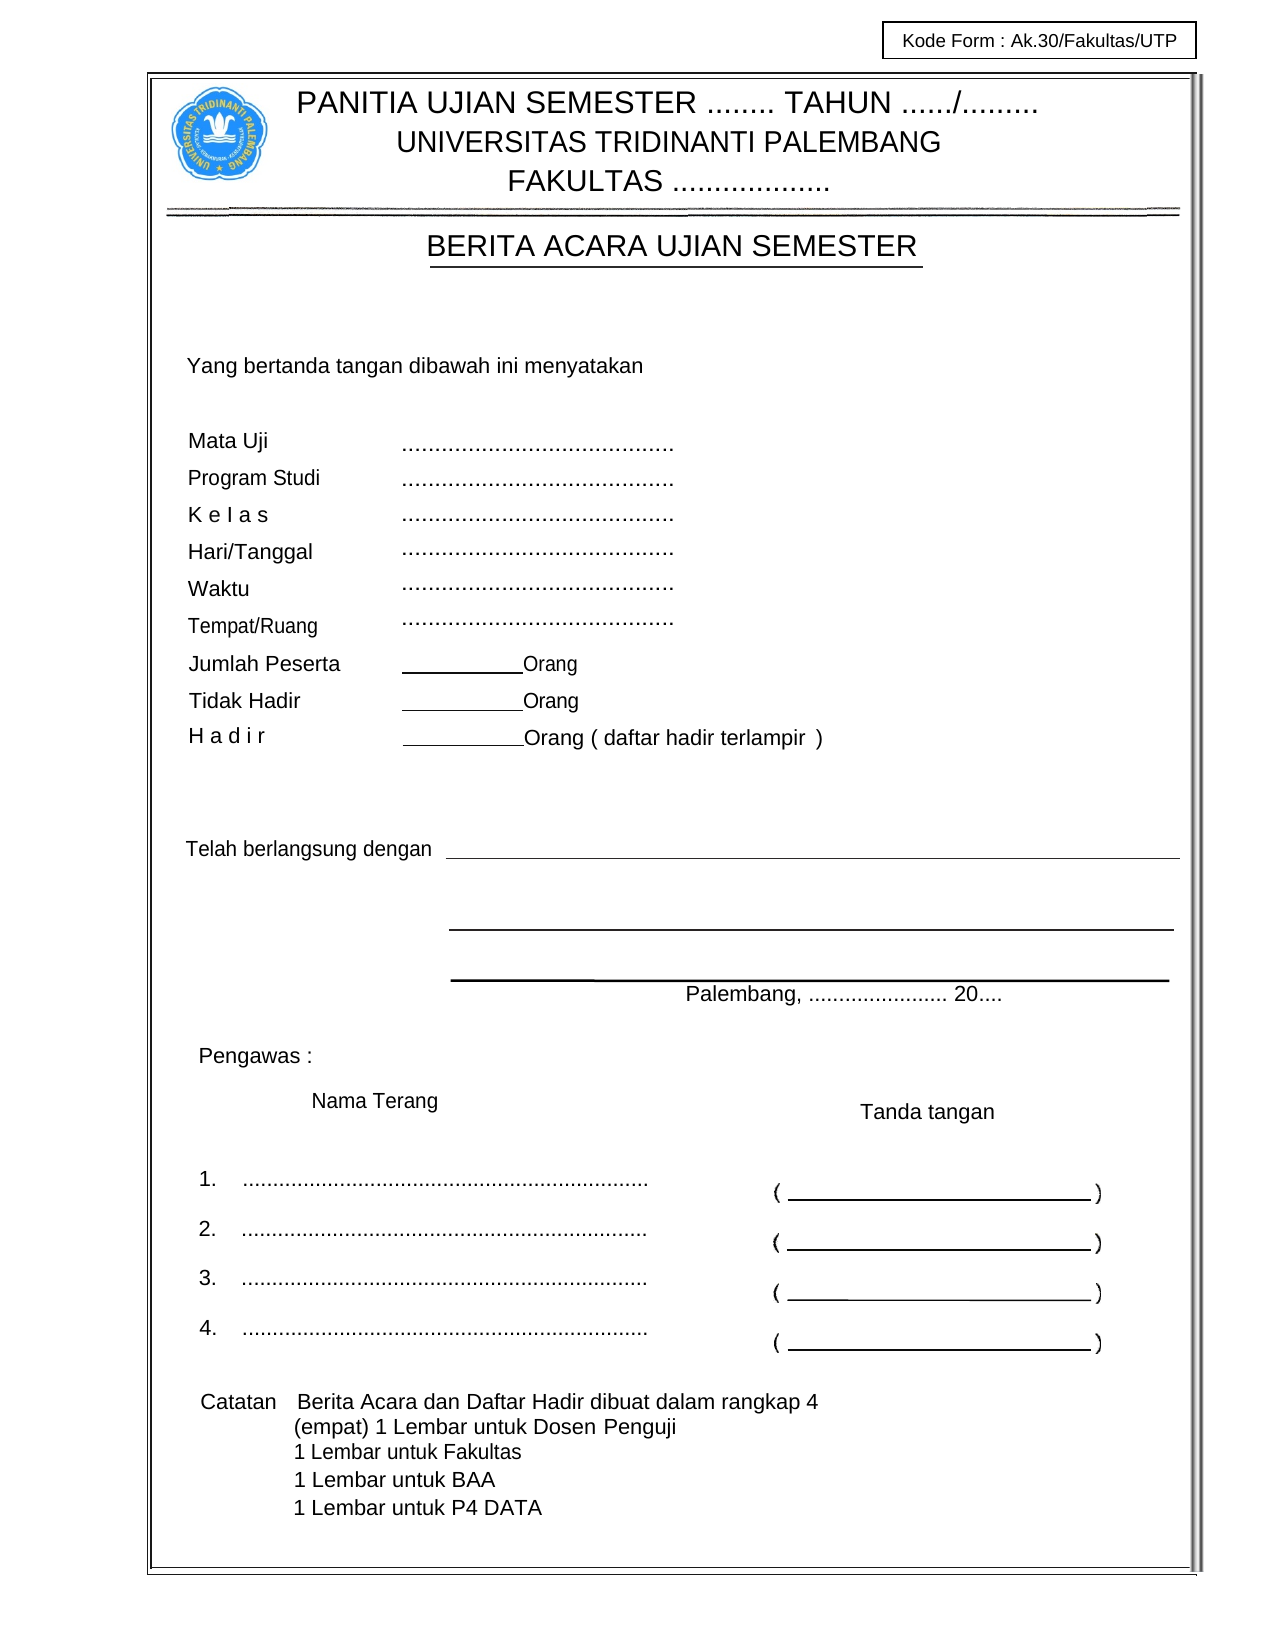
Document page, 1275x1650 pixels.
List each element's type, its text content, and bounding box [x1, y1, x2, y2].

text Nama Terang [39, 1088, 438, 1113]
picture [166, 207, 1180, 217]
text ......................................... [400, 535, 983, 560]
text Telah berlangsung dengan [185, 836, 1189, 861]
text ......................................... [400, 466, 983, 491]
text Palembang, ....................... 20.... [685, 981, 1189, 1006]
text 2. ................................................................... [198, 1216, 1189, 1241]
picture [170, 83, 270, 183]
text Mata Uji Program Studi K e I a s Hari/Tanggal Waktu Tempat/Ruang [188, 428, 323, 638]
subtitle UNIVERSITAS TRIDINANTI PALEMBANG FAKULTAS ................... [393, 123, 944, 198]
text ......................................... [400, 431, 983, 456]
picture [773, 1241, 779, 1253]
text Jumlah Peserta Orang Tidak Hadir Orang [188, 650, 581, 713]
picture [774, 1191, 780, 1203]
list ................................................................... [198, 1166, 1189, 1191]
picture [1095, 1341, 1101, 1354]
subtitle Yang bertanda tangan dibawah ini menyatakan [186, 353, 1189, 378]
text ......................................... [400, 570, 983, 595]
picture [774, 1341, 779, 1353]
text Tanda tangan [860, 1099, 1189, 1124]
text ......................................... [400, 500, 983, 526]
text 4. ................................................................... [199, 1315, 1189, 1341]
picture [1095, 1291, 1101, 1304]
text Pengawas : [198, 1043, 442, 1068]
text H a d i r Orang ( daftar hadir terlampir ) [188, 725, 1189, 750]
text PANITIA UJIAN SEMESTER ........ TAHUN ....../......... [270, 84, 1096, 121]
text BERITA ACARA UJIAN SEMESTER [239, 228, 1104, 263]
text 3. ................................................................... [198, 1265, 1189, 1291]
text Catatan Berita Acara dan Daftar Hadir dibuat dalam rangkap 4 (empat) 1 Lembar untuk Dosen Penguji [200, 1389, 872, 1439]
picture [1189, 74, 1204, 1572]
picture [1095, 1191, 1101, 1204]
text 1 Lembar untuk Fakultas 1 Lembar untuk BAA [293, 1439, 524, 1492]
picture [1095, 1241, 1101, 1254]
text 1 Lembar untuk P4 DATA [293, 1495, 1189, 1520]
text ......................................... [400, 605, 983, 630]
picture [773, 1291, 779, 1303]
